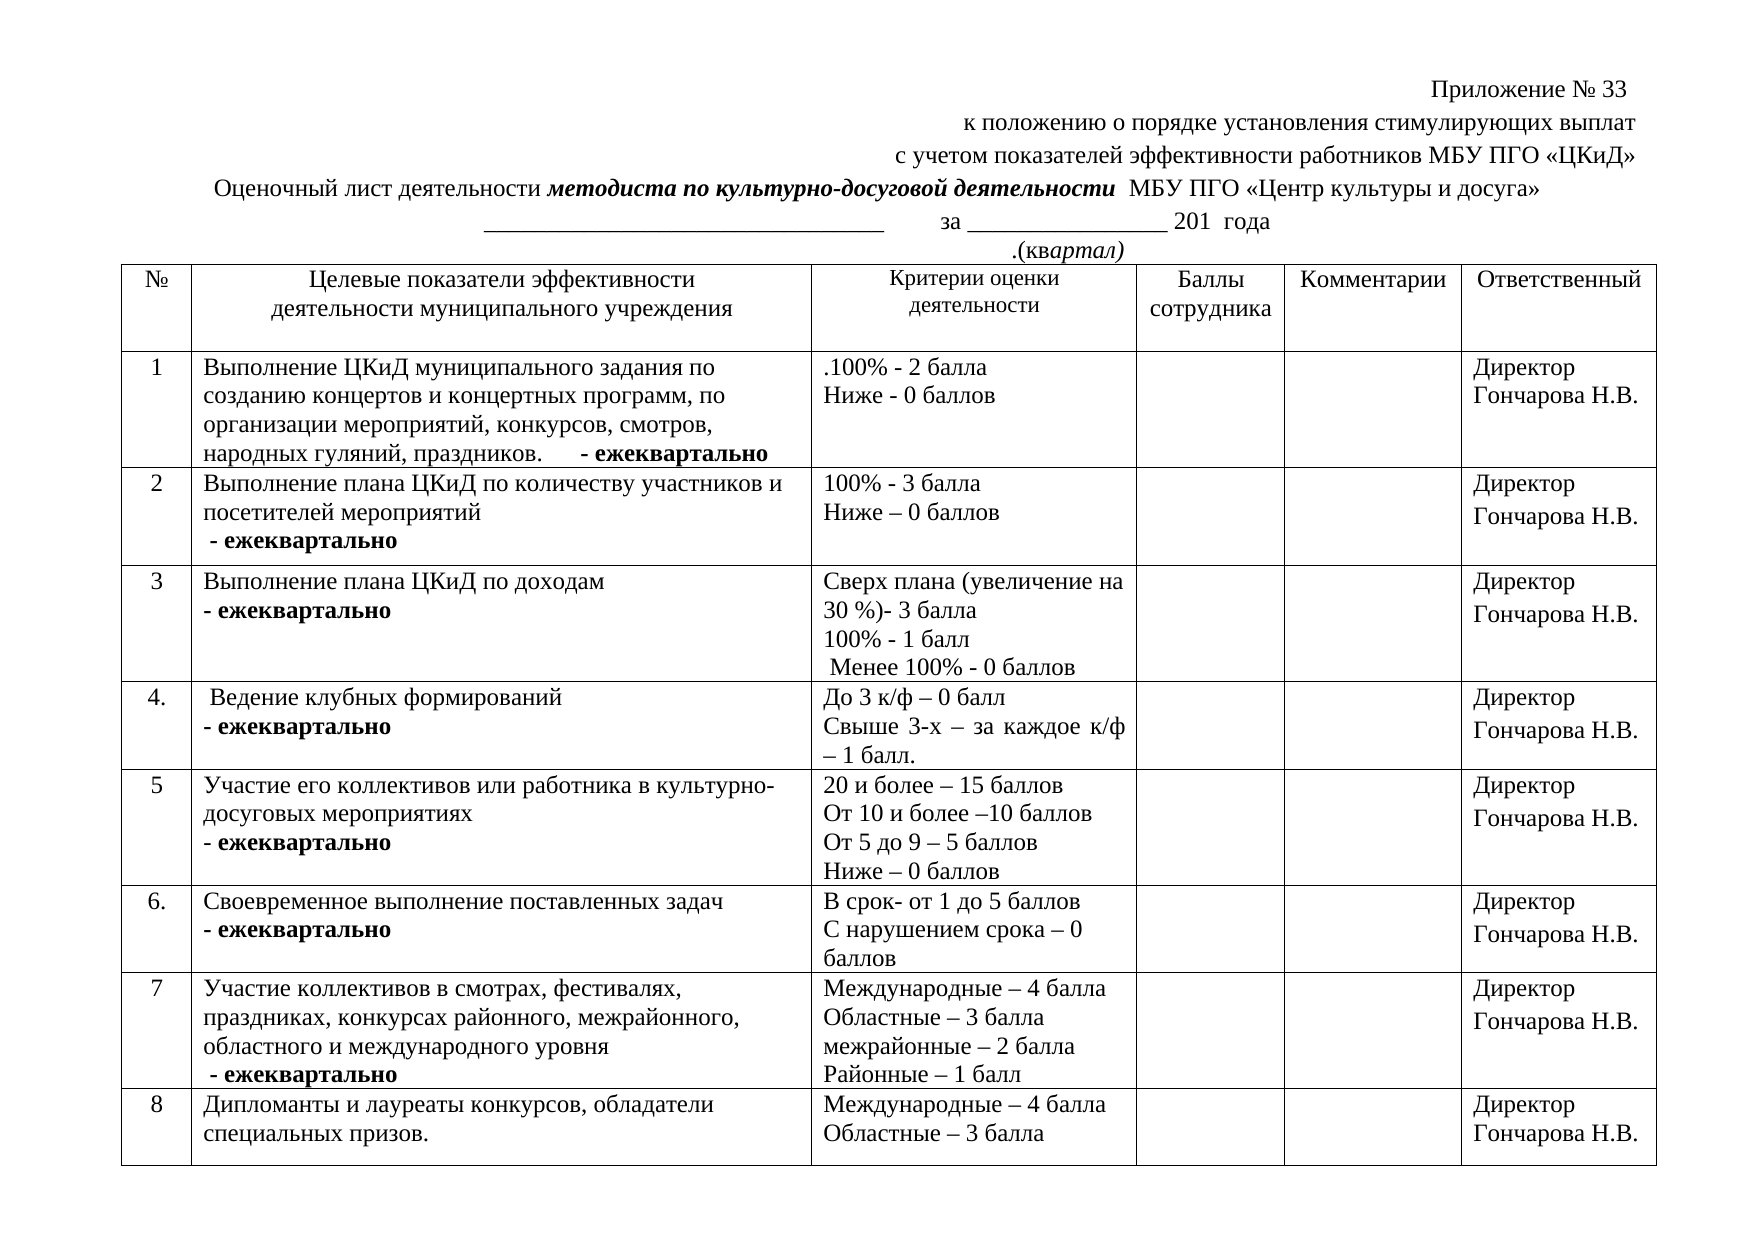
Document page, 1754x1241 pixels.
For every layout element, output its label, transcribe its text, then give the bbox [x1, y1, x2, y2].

table_cell Директор Гончарова Н.В. [1462, 682, 1656, 769]
text .(квартал) [118, 235, 1636, 263]
table_cell Выполнение плана ЦКиД по доходам - ежеквартально [192, 566, 811, 681]
table_header Целевые показатели эффективности деятельности муниципального учреждения [192, 265, 811, 351]
table_header № [122, 265, 191, 351]
table_cell 3 [122, 566, 191, 681]
table_cell Участие коллективов в смотрах, фестивалях, праздниках, конкурсах районного, межрайонного, областного и международного уровня - ежеквартально [192, 973, 811, 1088]
table_cell Директор Гончарова Н.В. [1462, 973, 1656, 1088]
table_cell Выполнение ЦКиД муниципального задания по созданию концертов и концертных программ, по организации мероприятий, конкурсов, смотров, народных гуляний, праздников. - ежеквартально [192, 352, 811, 467]
table_cell Международные – 4 балла Областные – 3 балла межрайонные – 2 балла Районные – 1 балл [812, 973, 1136, 1088]
text Приложение № 33 [118, 74, 1636, 103]
table_cell Директор Гончарова Н.В. [1462, 770, 1656, 885]
table_cell 7 [122, 973, 191, 1088]
table_cell 8 [122, 1089, 191, 1165]
table_header Критерии оценки деятельности [812, 265, 1136, 351]
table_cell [812, 1089, 1136, 1165]
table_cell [192, 1089, 811, 1165]
table_cell [1137, 682, 1284, 769]
table_cell [1285, 1089, 1461, 1165]
table_cell До 3 к/ф – 0 балл Свыше 3-х – за каждое к/ф – 1 балл. [812, 682, 1136, 769]
table_cell [1285, 886, 1461, 972]
table_cell [1137, 886, 1284, 972]
table_cell [1137, 1089, 1284, 1165]
table_cell .100% - 2 балла Ниже - 0 баллов [812, 352, 1136, 467]
table_cell В срок- от 1 до 5 баллов С нарушением срока – 0 баллов [812, 886, 1136, 972]
table_cell 4. [122, 682, 191, 769]
text с учетом показателей эффективности работников МБУ ПГО «ЦКиД» [118, 140, 1636, 169]
table_cell [1285, 770, 1461, 885]
table_cell [1285, 682, 1461, 769]
text ________________________________ за ________________ 201 года [118, 206, 1636, 235]
table_cell 2 [122, 468, 191, 565]
table_cell [1137, 468, 1284, 565]
table_cell [1137, 566, 1284, 681]
table_cell Директор Гончарова Н.В. [1462, 566, 1656, 681]
table_cell [1137, 973, 1284, 1088]
table_header Комментарии [1285, 265, 1461, 351]
table_cell Участие его коллективов или работника в культурно-досуговых мероприятиях - ежеквартально [192, 770, 811, 885]
table_cell Сверх плана (увеличение на 30 %)- 3 балла 100% - 1 балл Менее 100% - 0 баллов [812, 566, 1136, 681]
table_cell [1137, 770, 1284, 885]
table_cell 6. [122, 886, 191, 972]
table_cell 1 [122, 352, 191, 467]
table_cell [1285, 566, 1461, 681]
text к положению о порядке установления стимулирующих выплат [118, 107, 1636, 136]
table_header Баллы сотрудника [1137, 265, 1284, 351]
table_cell [1137, 352, 1284, 467]
text Оценочный лист деятельности методиста по культурно-досуговой деятельности МБУ ПГО «Центр культуры и досуга» [118, 173, 1636, 202]
table_cell Директор Гончарова Н.В. [1462, 468, 1656, 565]
table_cell Директор Гончарова Н.В. [1462, 352, 1656, 467]
table_cell 5 [122, 770, 191, 885]
table_cell Директор Гончарова Н.В. [1462, 886, 1656, 972]
table_cell [1285, 352, 1461, 467]
table_cell [1285, 468, 1461, 565]
table_header Ответственный [1462, 265, 1656, 351]
table_cell 100% - 3 балла Ниже – 0 баллов [812, 468, 1136, 565]
table_cell 20 и более – 15 баллов От 10 и более –10 баллов От 5 до 9 – 5 баллов Ниже – 0 баллов [812, 770, 1136, 885]
table_cell Ведение клубных формирований - ежеквартально [192, 682, 811, 769]
table_cell Своевременное выполнение поставленных задач - ежеквартально [192, 886, 811, 972]
table_cell Выполнение плана ЦКиД по количеству участников и посетителей мероприятий - ежеквартально [192, 468, 811, 565]
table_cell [1462, 1089, 1656, 1165]
table_cell [1285, 973, 1461, 1088]
